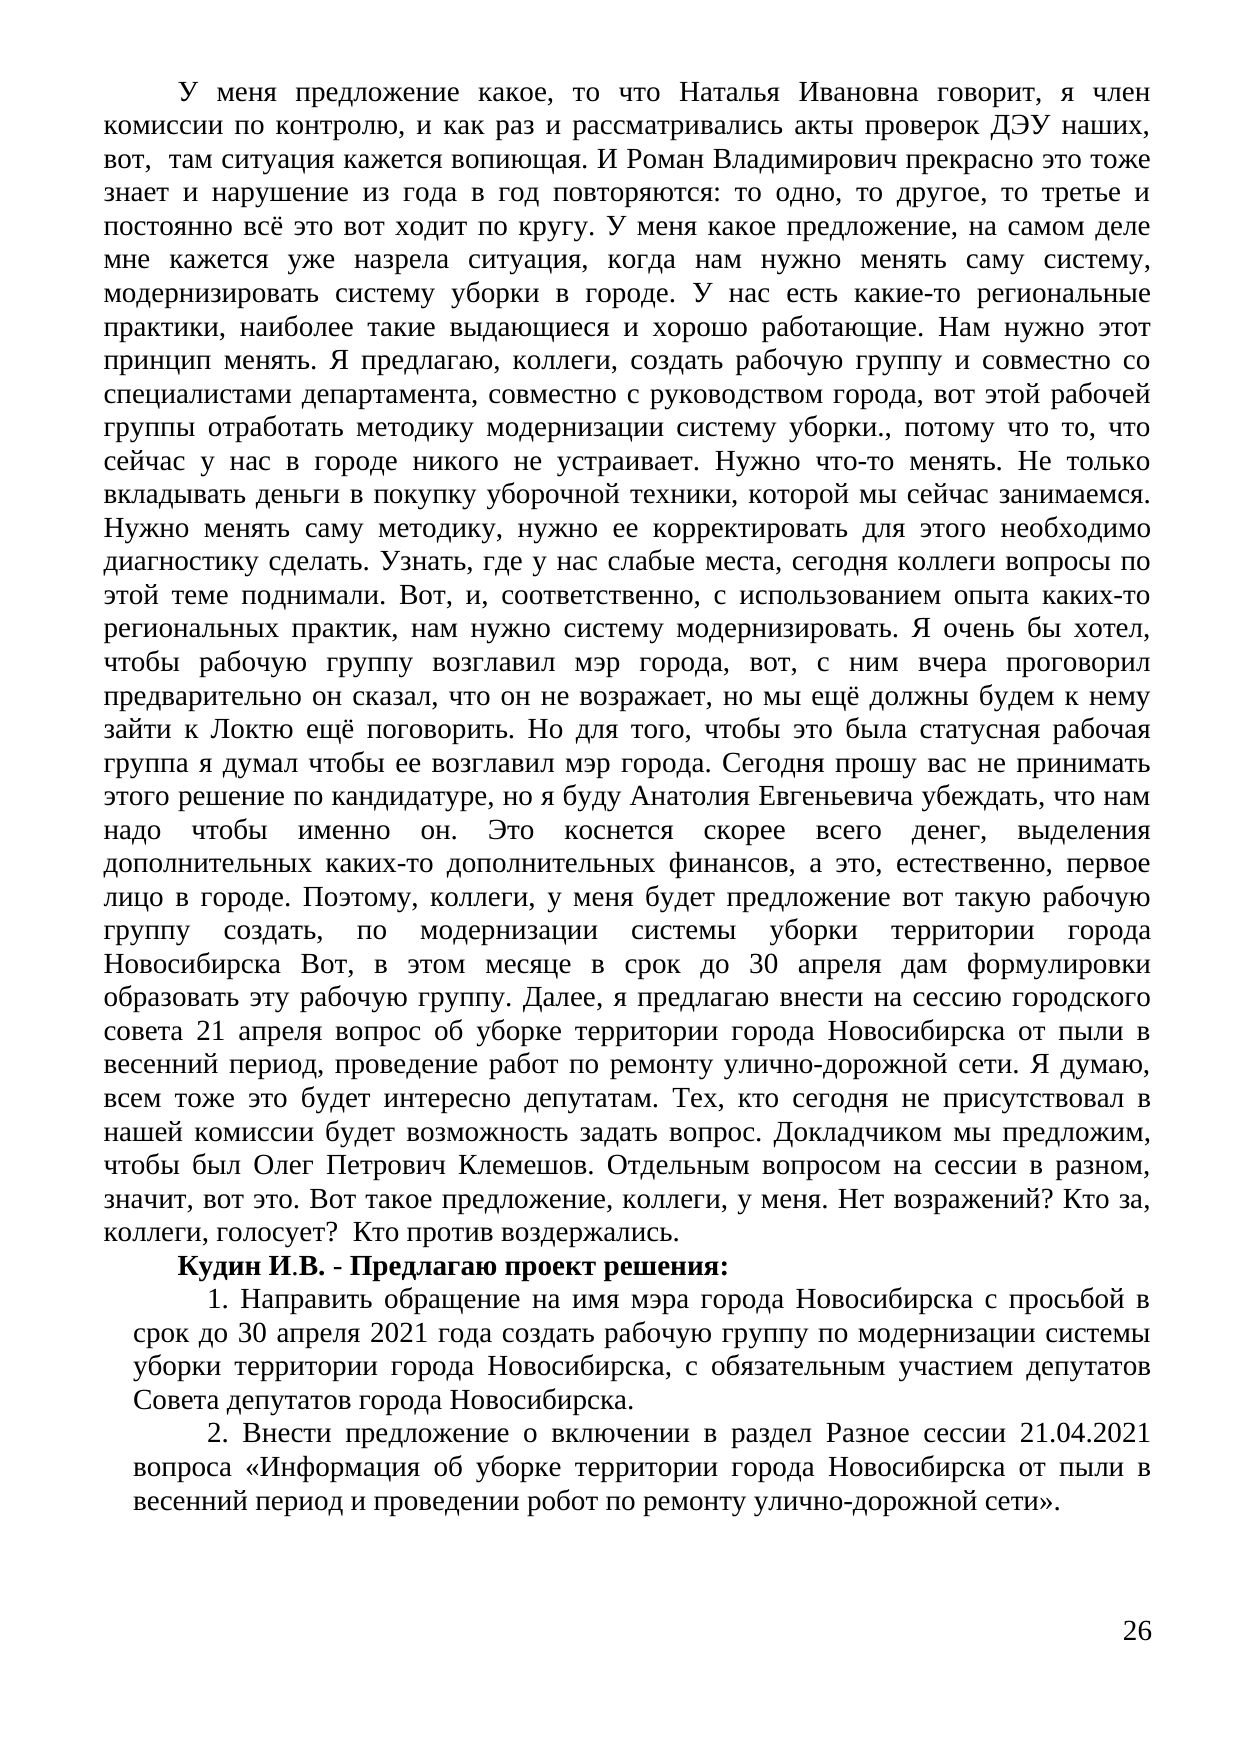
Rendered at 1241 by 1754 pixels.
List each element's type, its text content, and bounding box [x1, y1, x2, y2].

text 1. Направить обращение на имя мэра города Новосибирска с просьбой в срок до 30 апреля 2021 года создать рабочую группу по модернизации системы уборки территории города Новосибирска, с обязательным участием депутатов Совета депутатов города Новосибирска. [133, 1281, 1152, 1416]
text Кудин И.В. - Предлагаю проект решения: [103, 1248, 1152, 1281]
text У меня предложение какое, то что Наталья Ивановна говорит, я член комиссии по контролю, и как раз и рассматривались акты проверок ДЭУ наших, вот, там ситуация кажется вопиющая. И Роман Владимирович прекрасно это тоже знает и нарушение из года в год повторяются: то одно, то другое, то третье и постоянно всё это вот ходит по кругу. У меня какое предложение, на самом деле мне кажется уже назрела ситуация, когда нам нужно менять саму систему, модернизировать систему уборки в городе. У нас есть какие-то региональные практики, наиболее такие выдающиеся и хорошо работающие. Нам нужно этот принцип менять. Я предлагаю, коллеги, создать рабочую группу и совместно со специалистами департамента, совместно с руководством города, вот этой рабочей группы отработать методику модернизации систему уборки., потому что то, что сейчас у нас в городе никого не устраивает. Нужно что-то менять. Не только вкладывать деньги в покупку уборочной техники, которой мы сейчас занимаемся. Нужно менять саму методику, нужно ее корректировать для этого необходимо диагностику сделать. Узнать, где у нас слабые места, сегодня коллеги вопросы по этой теме поднимали. Вот, и, соответственно, с использованием опыта каких-то региональных практик, нам нужно систему модернизировать. Я очень бы хотел, чтобы рабочую группу возглавил мэр города, вот, с ним вчера проговорил предварительно он сказал, что он не возражает, но мы ещё должны будем к нему зайти к Локтю ещё поговорить. Но для того, чтобы это была статусная рабочая группа я думал чтобы ее возглавил мэр города. Сегодня прошу вас не принимать этого решение по кандидатуре, но я буду Анатолия Евгеньевича убеждать, что нам надо чтобы именно он. Это коснется скорее всего денег, выделения дополнительных каких-то дополнительных финансов, а это, естественно, первое лицо в городе. Поэтому, коллеги, у меня будет предложение вот такую рабочую группу создать, по модернизации системы уборки территории города Новосибирска Вот, в этом месяце в срок до 30 апреля дам формулировки образовать эту рабочую группу. Далее, я предлагаю внести на сессию городского совета 21 апреля вопрос об уборке территории города Новосибирска от пыли в весенний период, проведение работ по ремонту улично-дорожной сети. Я думаю, всем тоже это будет интересно депутатам. Тех, кто сегодня не присутствовал в нашей комиссии будет возможность задать вопрос. Докладчиком мы предложим, чтобы был Олег Петрович Клемешов. Отдельным вопросом на сессии в разном, значит, вот это. Вот такое предложение, коллеги, у меня. Нет возражений? Кто за, коллеги, голосует? Кто против воздержались. [103, 74, 1152, 1248]
text 2. Внести предложение о включении в раздел Разное сессии 21.04.2021 вопроса «Информация об уборке территории города Новосибирска от пыли в весенний период и проведении робот по ремонту улично-дорожной сети». [133, 1416, 1152, 1516]
